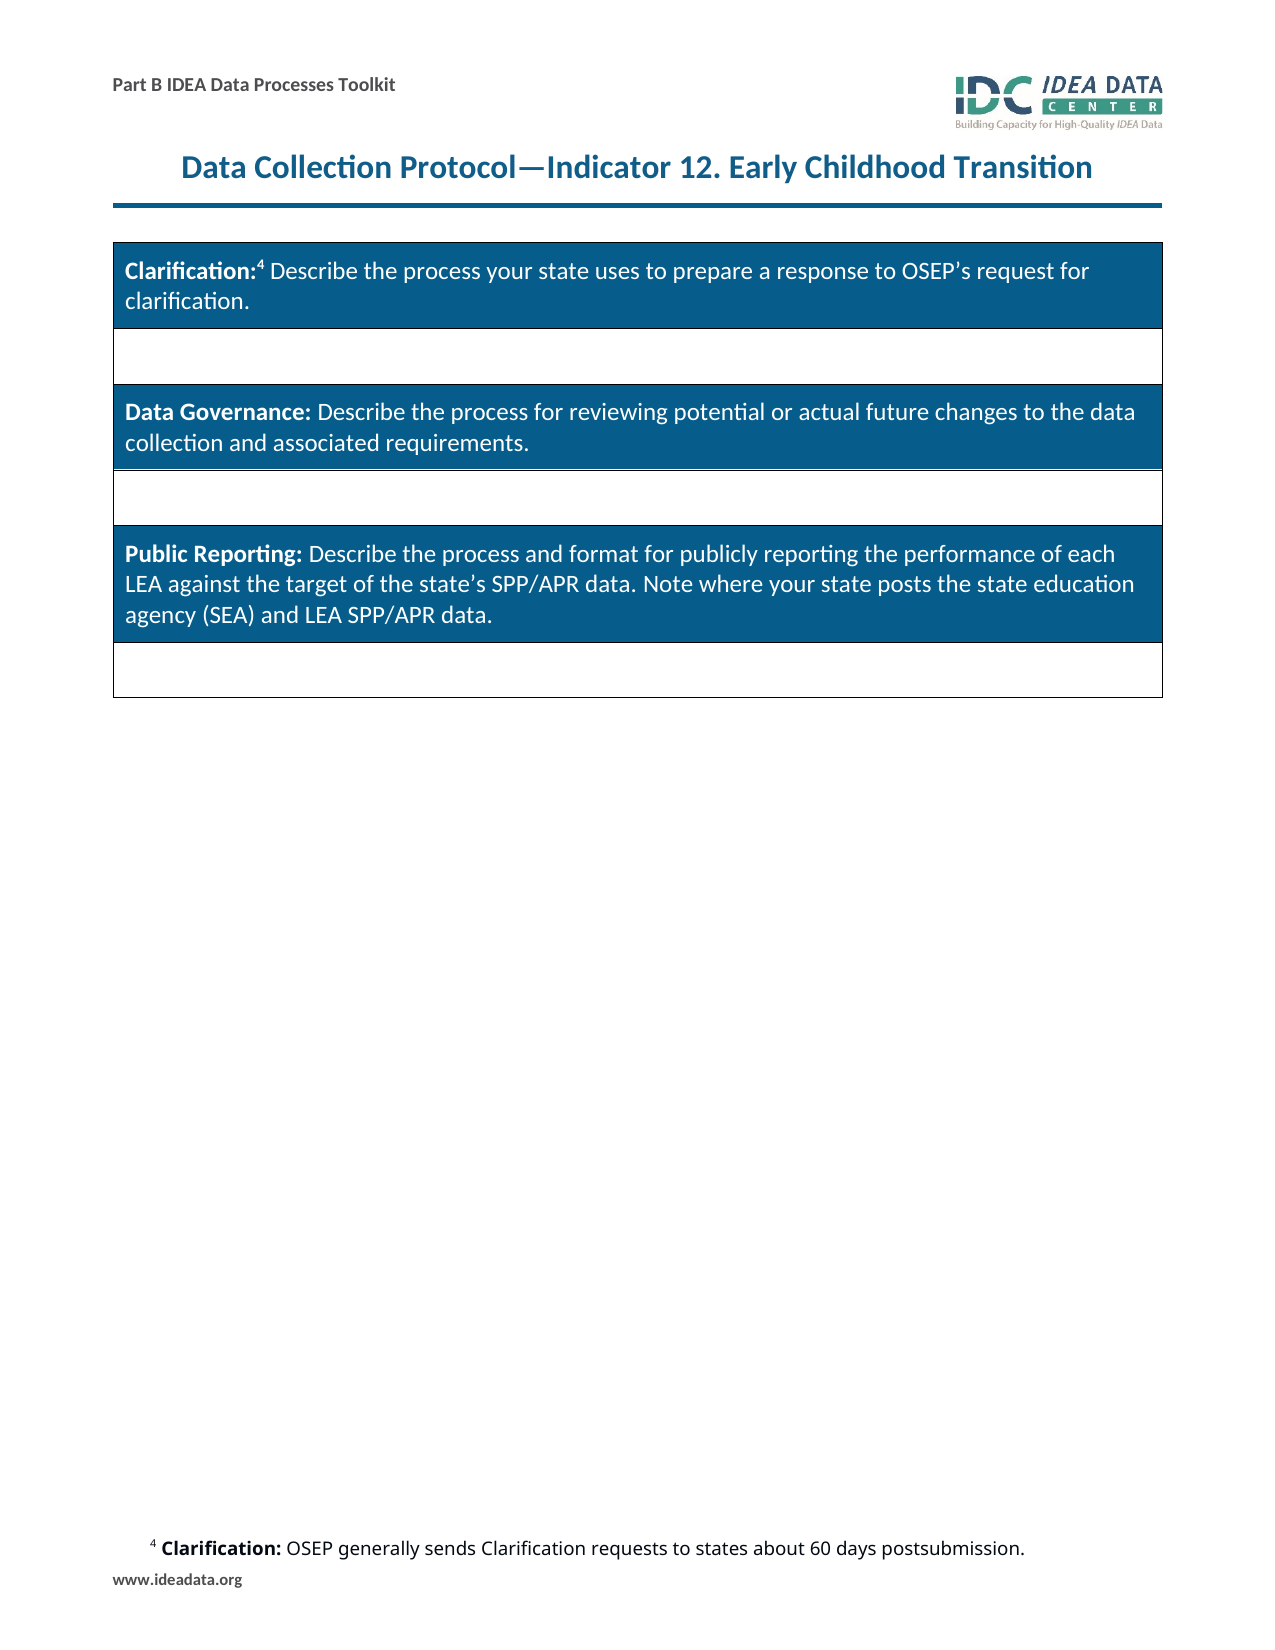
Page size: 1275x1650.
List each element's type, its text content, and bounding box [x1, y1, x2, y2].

table_cell [114, 329, 1162, 383]
picture [956, 76, 1163, 130]
table_cell Data Governance: Describe the process for reviewing potential or actual future changes to the data collection and associated requirements. [114, 385, 1162, 469]
table_cell Public Reporting: Describe the process and format for publicly reporting the performance of each LEA against the target of the state’s SPP/APR data. Note where your state posts the state education agency (SEA) and LEA SPP/APR data. [114, 526, 1162, 642]
table_cell [114, 471, 1162, 525]
table_cell Clarification: Describe the process your state uses to prepare a response to OSEP’s request for clarification. [114, 243, 1162, 328]
table_cell [114, 643, 1162, 697]
